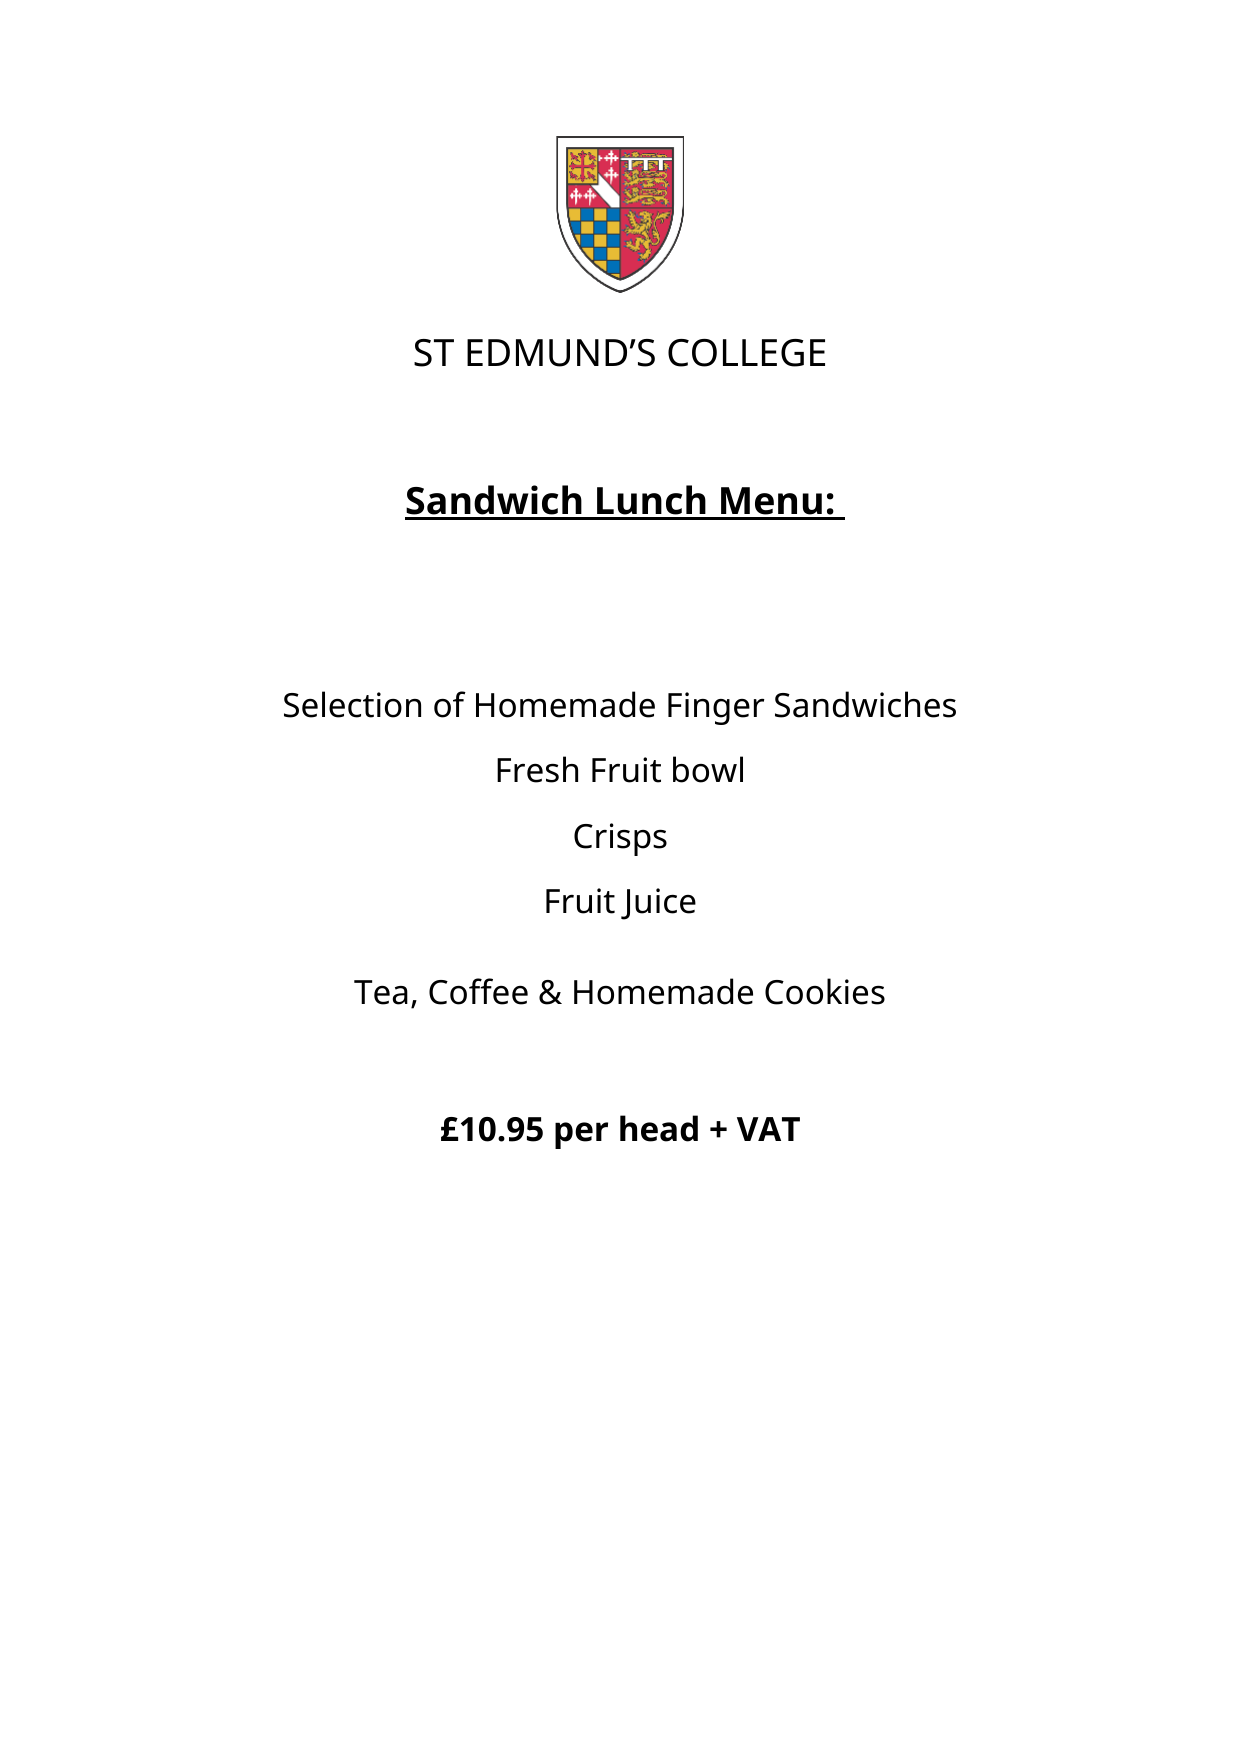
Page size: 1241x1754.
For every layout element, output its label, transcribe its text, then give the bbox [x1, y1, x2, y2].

text Crisps [75, 813, 1165, 858]
text Fresh Fruit bowl [75, 747, 1165, 792]
text ST EDMUND’S COLLEGE [75, 327, 1165, 378]
text Selection of Homemade Finger Sandwiches [75, 681, 1165, 727]
text £10.95 per head + VAT [75, 1105, 1165, 1151]
text Sandwich Lunch Menu: [75, 474, 1165, 525]
picture [556, 136, 684, 293]
text Fruit Juice [75, 878, 1165, 924]
text Tea, Coffee & Homemade Cookies [75, 969, 1165, 1014]
